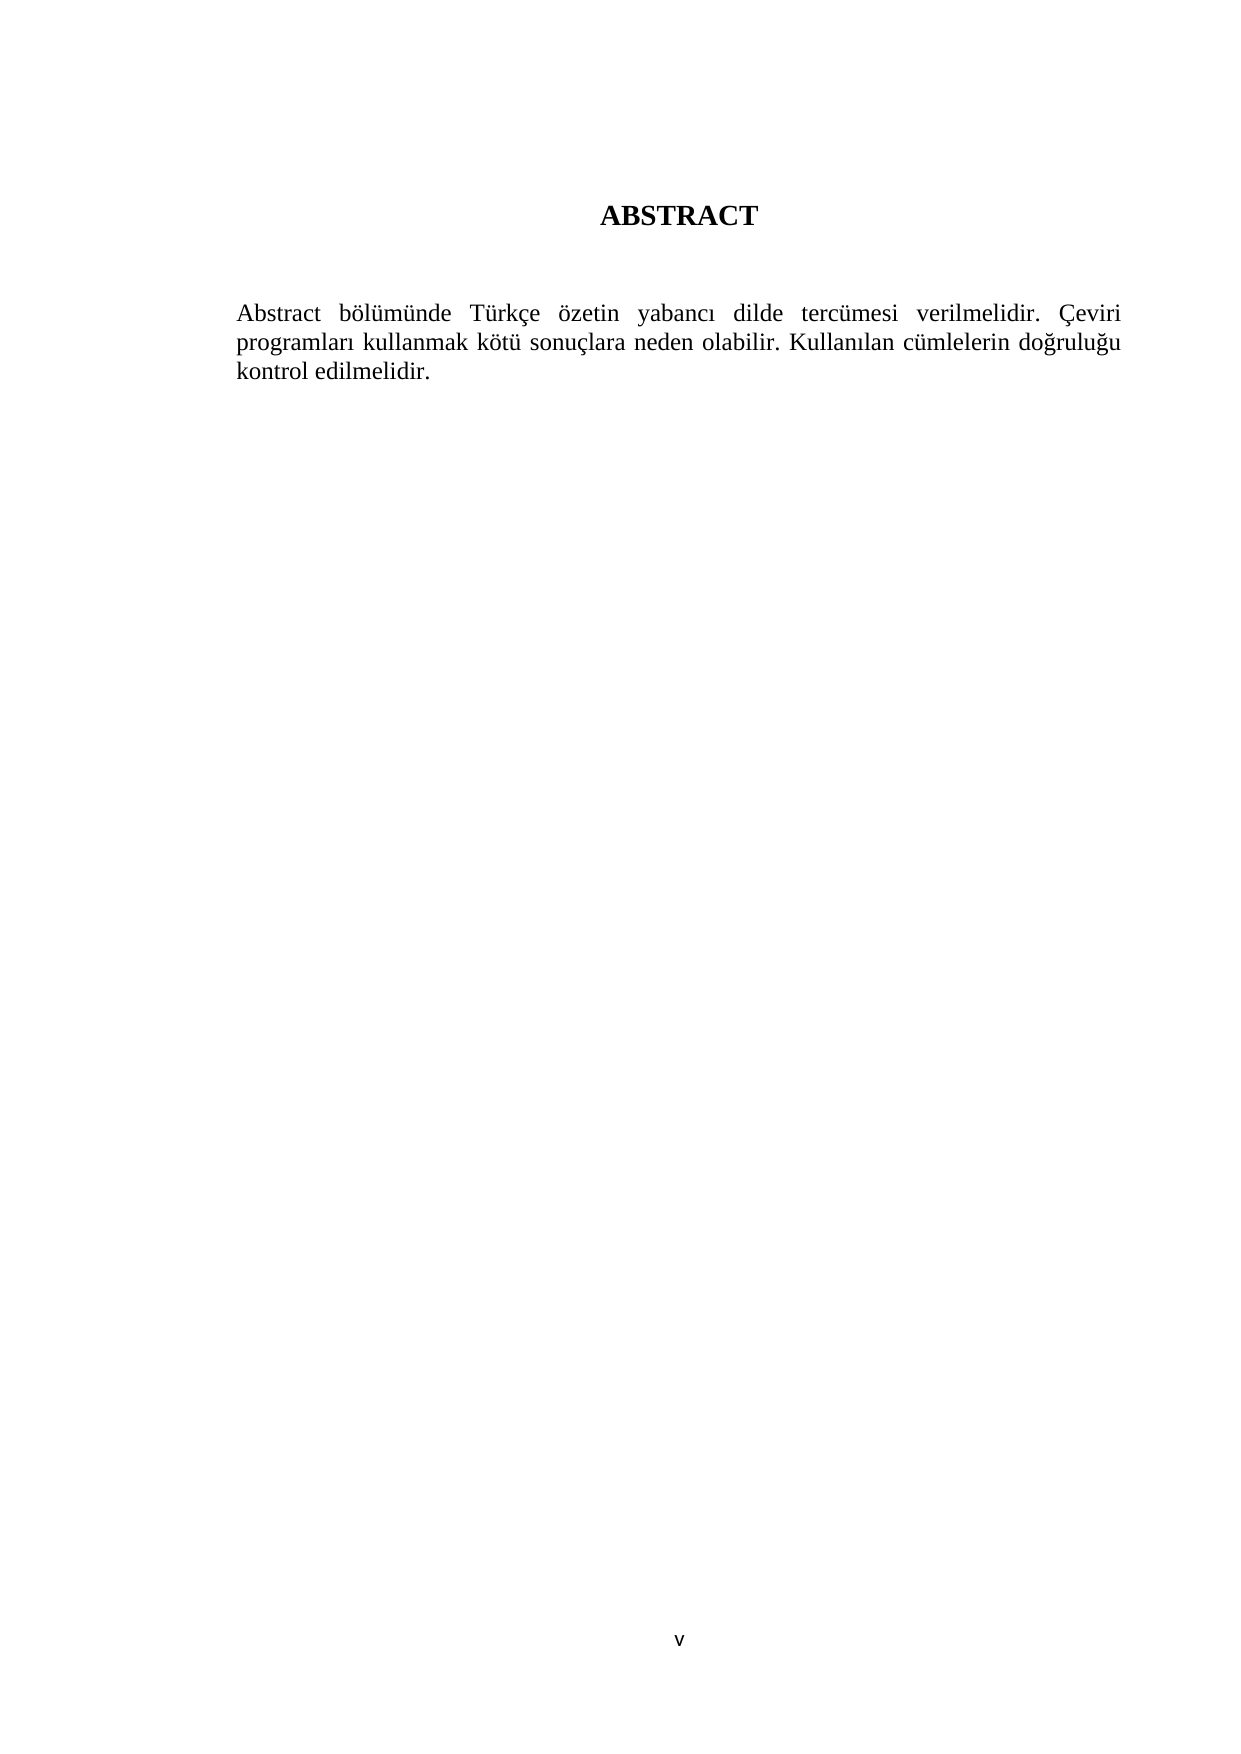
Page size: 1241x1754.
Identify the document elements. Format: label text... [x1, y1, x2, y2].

subtitle ABSTRACT [236, 198, 1122, 231]
text Abstract bölümünde Türkçe özetin yabancı dilde tercümesi verilmelidir. Çeviri programları kullanmak kötü sonuçlara neden olabilir. Kullanılan cümlelerin doğruluğu kontrol edilmelidir. [236, 298, 1122, 384]
